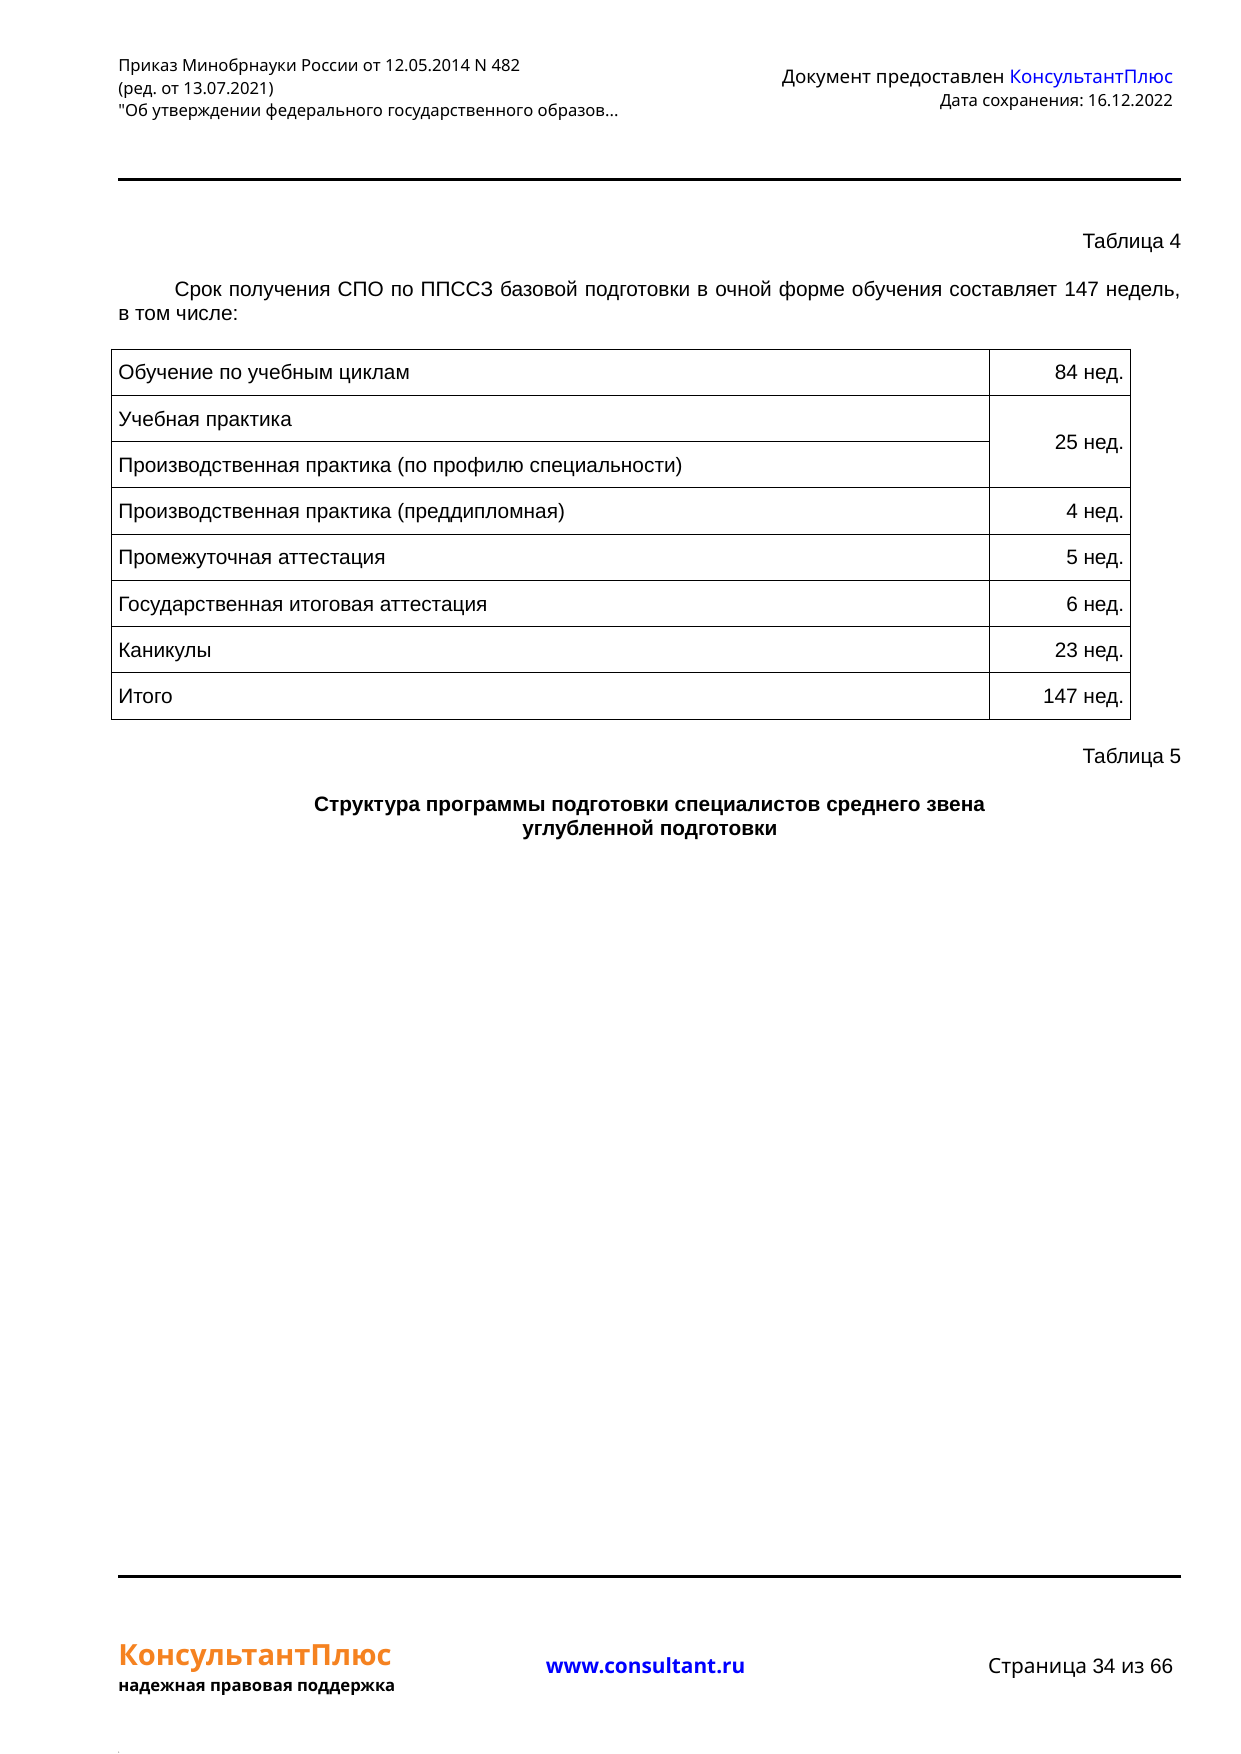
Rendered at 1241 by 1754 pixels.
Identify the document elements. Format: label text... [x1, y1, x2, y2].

table_cell 6 нед. [990, 581, 1130, 626]
table_cell 147 нед. [990, 673, 1130, 718]
table_cell Производственная практика (по профилю специальности) [112, 442, 989, 487]
table_cell 4 нед. [990, 488, 1130, 533]
title Структура программы подготовки специалистов среднего звена [118, 791, 1181, 815]
table_cell Каникулы [112, 627, 989, 672]
text Срок получения СПО по ППССЗ базовой подготовки в очной форме обучения составляет 147 недель, в том числе: [118, 277, 1181, 324]
table_cell Производственная практика (преддипломная) [112, 488, 989, 533]
title углубленной подготовки [118, 815, 1181, 839]
table_header 84 нед. [990, 350, 1130, 395]
table_header Обучение по учебным циклам [112, 350, 989, 395]
table_cell Итого [112, 673, 989, 718]
table_cell Учебная практика [112, 396, 989, 441]
text Таблица 4 [118, 229, 1181, 253]
table_cell Промежуточная аттестация [112, 535, 989, 580]
table_cell 25 нед. [990, 396, 1130, 487]
table_cell 5 нед. [990, 535, 1130, 580]
table_cell Государственная итоговая аттестация [112, 581, 989, 626]
text Таблица 5 [118, 743, 1181, 767]
table_cell 23 нед. [990, 627, 1130, 672]
